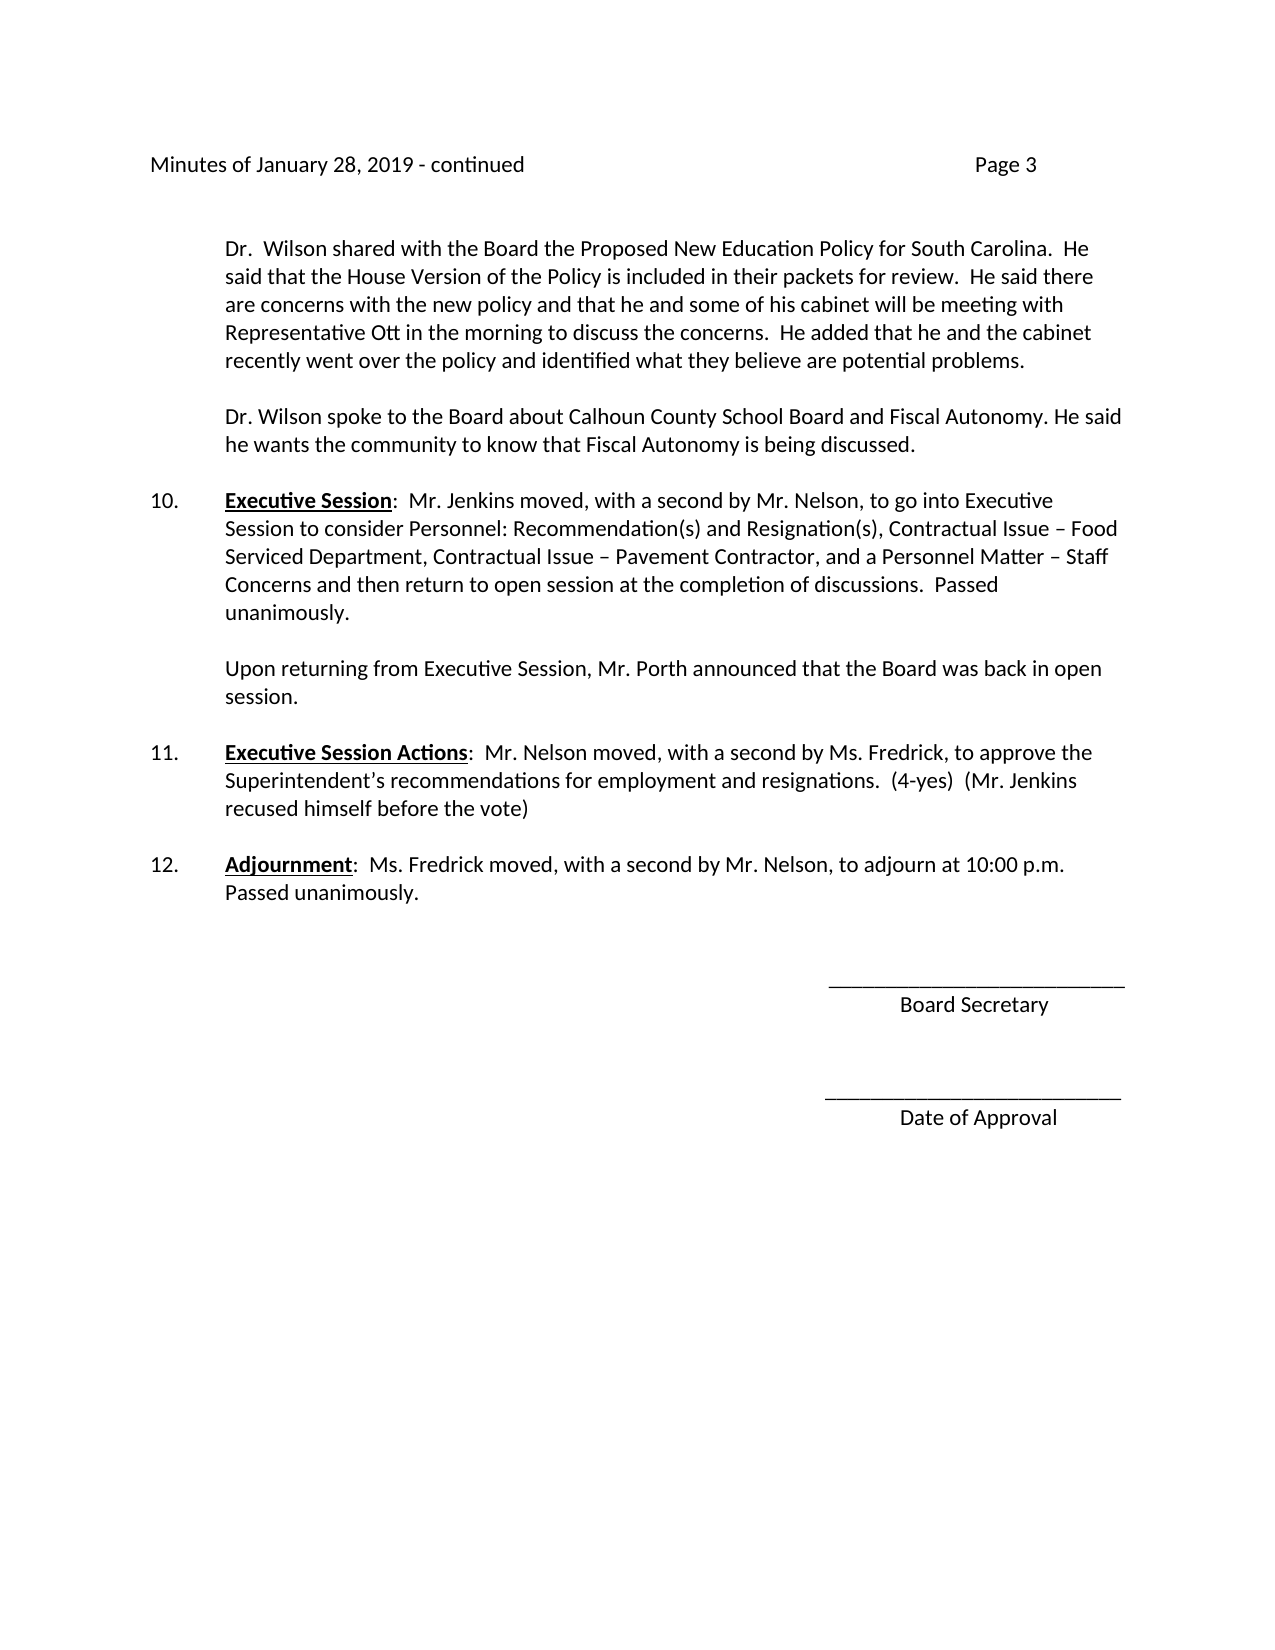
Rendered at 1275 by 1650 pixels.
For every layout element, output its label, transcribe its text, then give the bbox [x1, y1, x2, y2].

text Minutes of January 28, 2019 - continued Page 3 [150, 150, 1125, 178]
text __________________________ [150, 963, 1125, 991]
text Date of Approval [150, 1103, 1125, 1131]
text 10. Executive Session: Mr. Jenkins moved, with a second by Mr. Nelson, to go into Executive Session to consider Personnel: Recommendation(s) and Resignation(s), Contractual Issue – Food Serviced Department, Contractual Issue – Pavement Contractor, and a Personnel Matter – Staff Concerns and then return to open session at the completion of discussions. Passed unanimously. [150, 486, 1125, 626]
text Upon returning from Executive Session, Mr. Porth announced that the Board was back in open session. [150, 654, 1125, 710]
text Dr. Wilson shared with the Board the Proposed New Education Policy for South Carolina. He said that the House Version of the Policy is included in their packets for review. He said there are concerns with the new policy and that he and some of his cabinet will be meeting with Representative Ott in the morning to discuss the concerns. He added that he and the cabinet recently went over the policy and identified what they believe are potential problems. [150, 234, 1125, 374]
text __________________________ [150, 1075, 1125, 1103]
text 12. Adjournment: Ms. Fredrick moved, with a second by Mr. Nelson, to adjourn at 10:00 p.m. Passed unanimously. [150, 851, 1125, 907]
text 11. Executive Session Actions: Mr. Nelson moved, with a second by Ms. Fredrick, to approve the Superintendent’s recommendations for employment and resignations. (4-yes) (Mr. Jenkins recused himself before the vote) [150, 738, 1125, 822]
text Dr. Wilson spoke to the Board about Calhoun County School Board and Fiscal Autonomy. He said he wants the community to know that Fiscal Autonomy is being discussed. [150, 402, 1125, 458]
text Board Secretary [150, 991, 1125, 1019]
